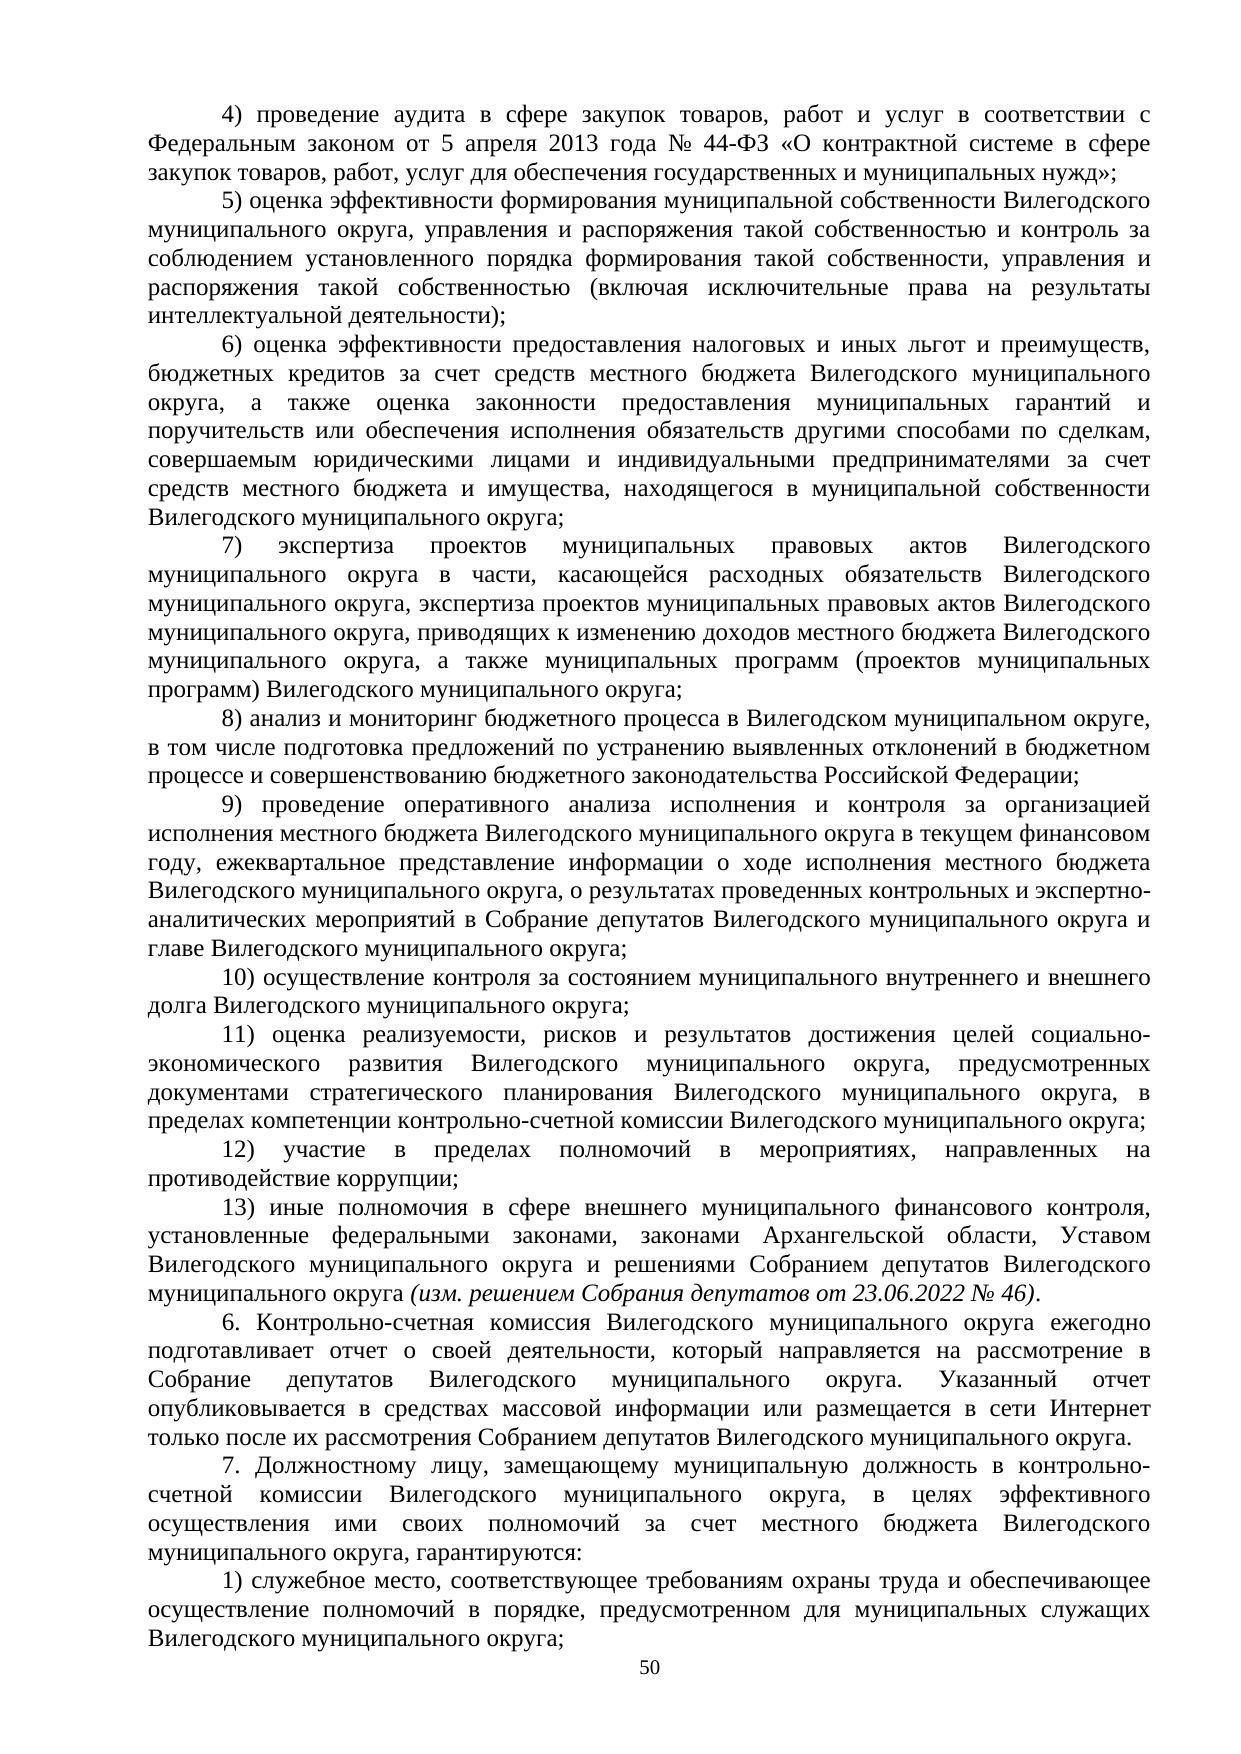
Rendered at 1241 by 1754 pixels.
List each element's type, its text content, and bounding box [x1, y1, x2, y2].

text 7. Должностному лицу, замещающему муниципальную должность в контрольно-счетной комиссии Вилегодского муниципального округа, в целях эффективного осуществления ими своих полномочий за счет местного бюджета Вилегодского муниципального округа, гарантируются: [148, 1450, 1152, 1565]
text 6. Контрольно-счетная комиссия Вилегодского муниципального округа ежегодно подготавливает отчет о своей деятельности, который направляется на рассмотрение в Собрание депутатов Вилегодского муниципального округа. Указанный отчет опубликовывается в средствах массовой информации или размещается в сети Интернет только после их рассмотрения Собранием депутатов Вилегодского муниципального округа. [148, 1307, 1152, 1450]
text 5) оценка эффективности формирования муниципальной собственности Вилегодского муниципального округа, управления и распоряжения такой собственностью и контроль за соблюдением установленного порядка формирования такой собственности, управления и распоряжения такой собственностью (включая исключительные права на результаты интеллектуальной деятельности); [148, 185, 1152, 329]
text 4) проведение аудита в сфере закупок товаров, работ и услуг в соответствии с Федеральным законом от 5 апреля 2013 года № 44-ФЗ «О контрактной системе в сфере закупок товаров, работ, услуг для обеспечения государственных и муниципальных нужд»; [148, 99, 1152, 185]
text 8) анализ и мониторинг бюджетного процесса в Вилегодском муниципальном округе, в том числе подготовка предложений по устранению выявленных отклонений в бюджетном процессе и совершенствованию бюджетного законодательства Российской Федерации; [148, 703, 1152, 789]
text 7) экспертиза проектов муниципальных правовых актов Вилегодского муниципального округа в части, касающейся расходных обязательств Вилегодского муниципального округа, экспертиза проектов муниципальных правовых актов Вилегодского муниципального округа, приводящих к изменению доходов местного бюджета Вилегодского муниципального округа, а также муниципальных программ (проектов муниципальных программ) Вилегодского муниципального округа; [148, 530, 1152, 703]
text 6) оценка эффективности предоставления налоговых и иных льгот и преимуществ, бюджетных кредитов за счет средств местного бюджета Вилегодского муниципального округа, а также оценка законности предоставления муниципальных гарантий и поручительств или обеспечения исполнения обязательств другими способами по сделкам, совершаемым юридическими лицами и индивидуальными предпринимателями за счет средств местного бюджета и имущества, находящегося в муниципальной собственности Вилегодского муниципального округа; [148, 329, 1152, 530]
text 11) оценка реализуемости, рисков и результатов достижения целей социально-экономического развития Вилегодского муниципального округа, предусмотренных документами стратегического планирования Вилегодского муниципального округа, в пределах компетенции контрольно-счетной комиссии Вилегодского муниципального округа; [148, 1019, 1152, 1134]
text 1) служебное место, соответствующее требованиям охраны труда и обеспечивающее осуществление полномочий в порядке, предусмотренном для муниципальных служащих Вилегодского муниципального округа; [148, 1565, 1152, 1652]
text 10) осуществление контроля за состоянием муниципального внутреннего и внешнего долга Вилегодского муниципального округа; [148, 962, 1152, 1019]
text 9) проведение оперативного анализа исполнения и контроля за организацией исполнения местного бюджета Вилегодского муниципального округа в текущем финансовом году, ежеквартальное представление информации о ходе исполнения местного бюджета Вилегодского муниципального округа, о результатах проведенных контрольных и экспертно-аналитических мероприятий в Собрание депутатов Вилегодского муниципального округа и главе Вилегодского муниципального округа; [148, 789, 1152, 962]
text 12) участие в пределах полномочий в мероприятиях, направленных на противодействие коррупции; [148, 1134, 1152, 1192]
text 13) иные полномочия в сфере внешнего муниципального финансового контроля, установленные федеральными законами, законами Архангельской области, Уставом Вилегодского муниципального округа и решениями Собранием депутатов Вилегодского муниципального округа (изм. решением Собрания депутатов от 23.06.2022 № 46). [148, 1192, 1152, 1307]
